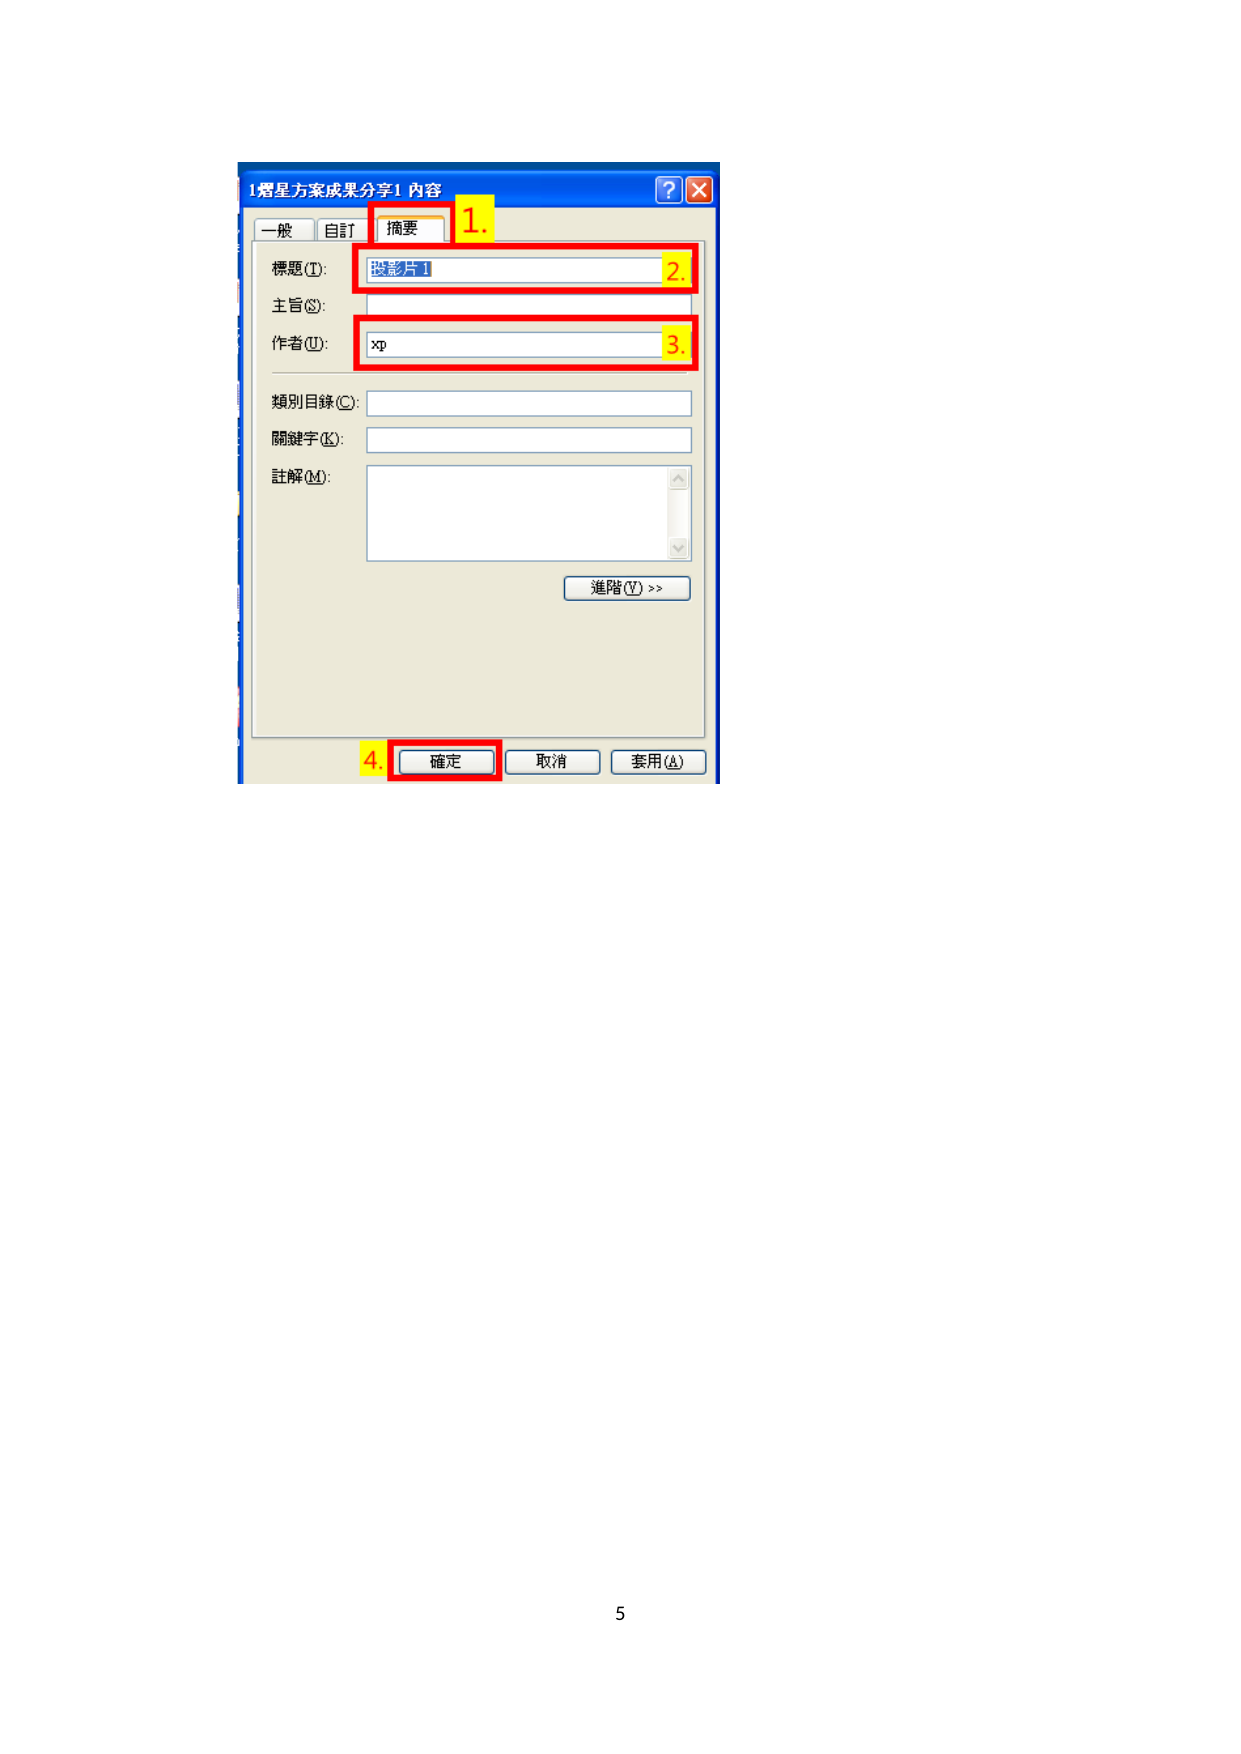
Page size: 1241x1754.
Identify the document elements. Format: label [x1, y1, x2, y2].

picture [237, 162, 720, 784]
